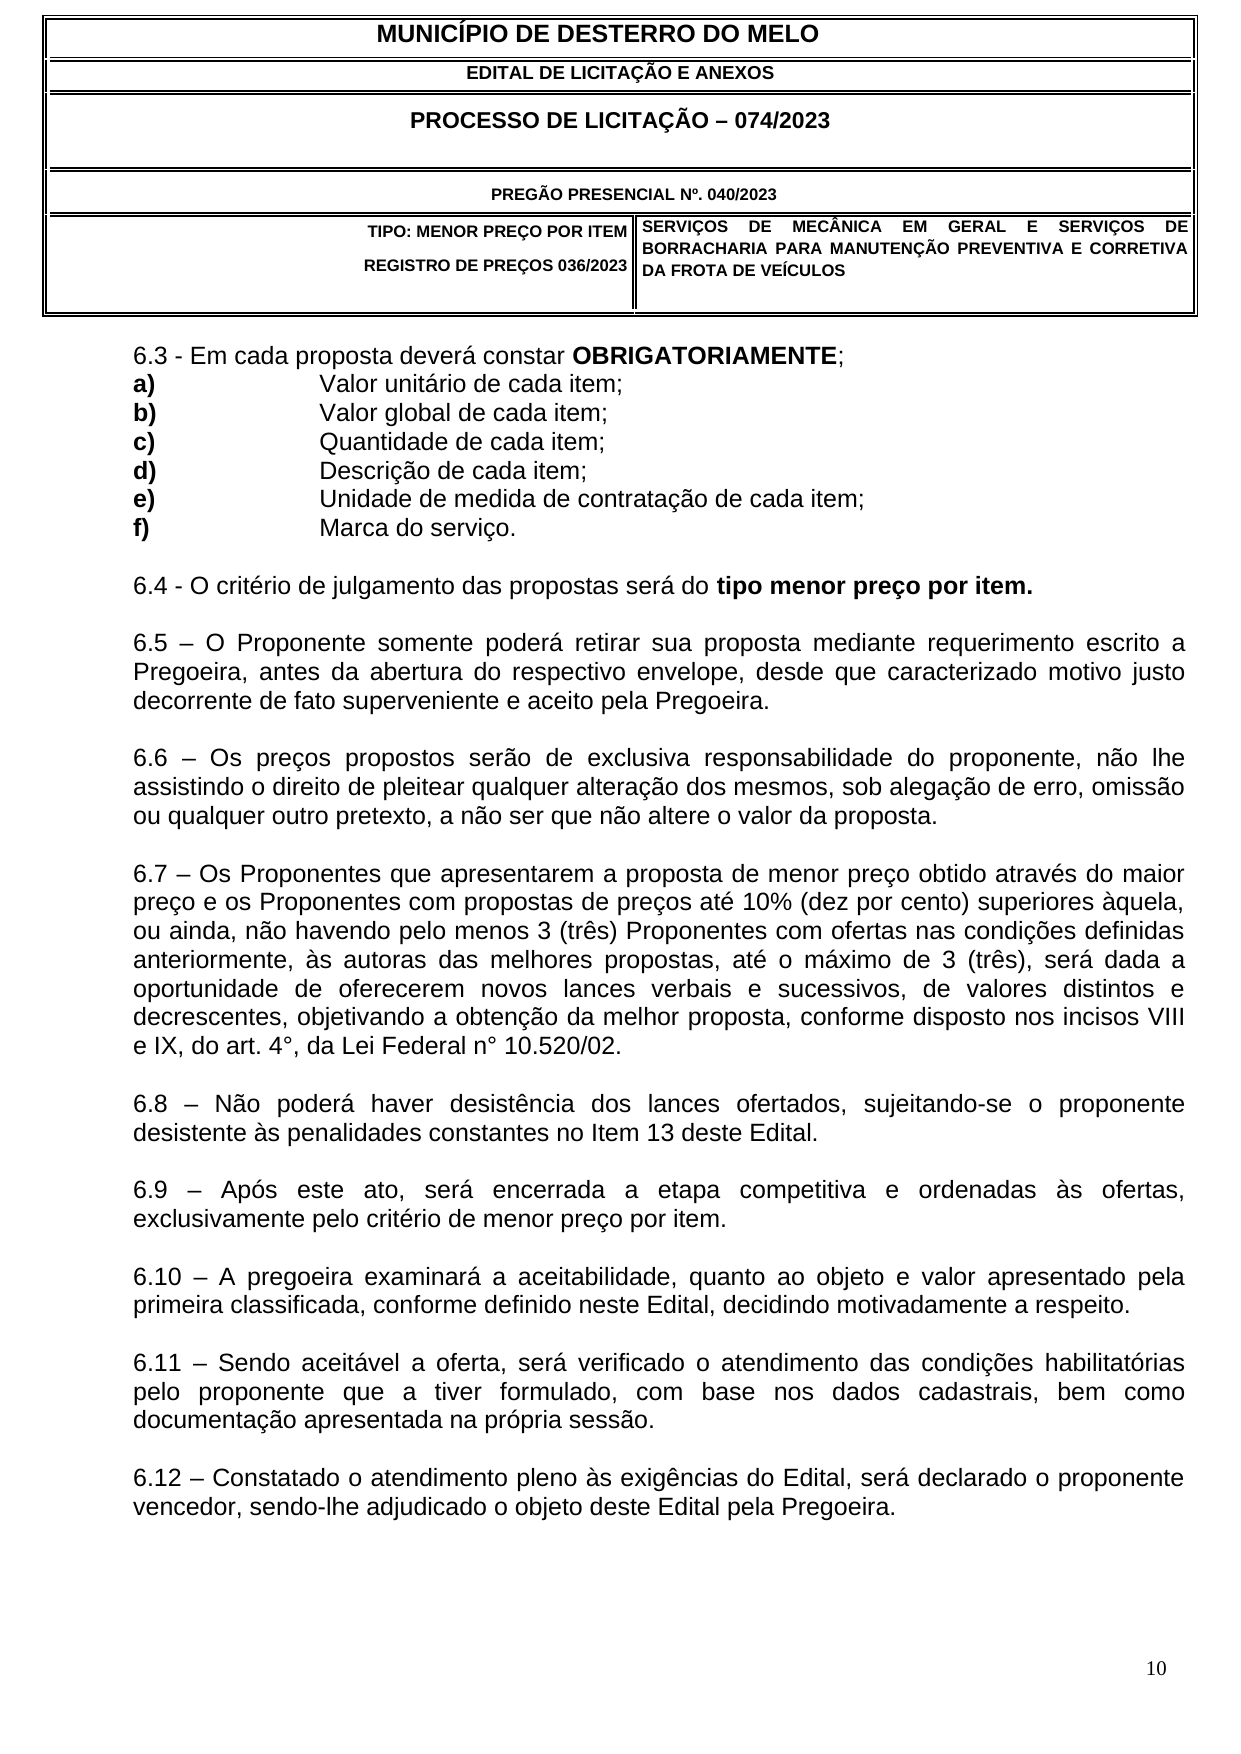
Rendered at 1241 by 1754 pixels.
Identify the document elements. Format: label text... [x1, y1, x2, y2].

list Quantidade de cada item; [133, 427, 1187, 456]
text 6.12 – Constatado o atendimento pleno às exigências do Edital, será declarado o proponente vencedor, sendo-lhe adjudicado o objeto deste Edital pela Pregoeira. [133, 1463, 1187, 1520]
list Descrição de cada item; [133, 456, 1187, 484]
list Marca do serviço. [133, 513, 1187, 542]
text 6.5 – O Proponente somente poderá retirar sua proposta mediante requerimento escrito a Pregoeira, antes da abertura do respectivo envelope, desde que caracterizado motivo justo decorrente de fato superveniente e aceito pela Pregoeira. [133, 628, 1187, 714]
list Valor unitário de cada item; [133, 369, 1187, 398]
text 6.10 – A pregoeira examinará a aceitabilidade, quanto ao objeto e valor apresentado pela primeira classificada, conforme definido neste Edital, decidindo motivadamente a respeito. [133, 1262, 1187, 1319]
list Valor global de cada item; [133, 398, 1187, 427]
text 6.9 – Após este ato, será encerrada a etapa competitiva e ordenadas às ofertas, exclusivamente pelo critério de menor preço por item. [133, 1175, 1187, 1233]
text 6.8 – Não poderá haver desistência dos lances ofertados, sujeitando-se o proponente desistente às penalidades constantes no Item 13 deste Edital. [133, 1089, 1187, 1147]
text 6.6 – Os preços propostos serão de exclusiva responsabilidade do proponente, não lhe assistindo o direito de pleitear qualquer alteração dos mesmos, sob alegação de erro, omissão ou qualquer outro pretexto, a não ser que não altere o valor da proposta. [133, 743, 1187, 829]
text 6.4 - O critério de julgamento das propostas será do tipo menor preço por item. [133, 571, 1187, 599]
list Unidade de medida de contratação de cada item; [133, 484, 1187, 513]
text 6.11 – Sendo aceitável a oferta, será verificado o atendimento das condições habilitatórias pelo proponente que a tiver formulado, com base nos dados cadastrais, bem como documentação apresentada na própria sessão. [133, 1348, 1187, 1434]
text 6.7 – Os Proponentes que apresentarem a proposta de menor preço obtido através do maior preço e os Proponentes com propostas de preços até 10% (dez por cento) superiores àquela, ou ainda, não havendo pelo menos 3 (três) Proponentes com ofertas nas condições definidas anteriormente, às autoras das melhores propostas, até o máximo de 3 (três), será dada a oportunidade de oferecerem novos lances verbais e sucessivos, de valores distintos e decrescentes, objetivando a obtenção da melhor proposta, conforme disposto nos incisos VIII e IX, do art. 4°, da Lei Federal n° 10.520/02. [133, 859, 1187, 1060]
text 6.3 - Em cada proposta deverá constar OBRIGATORIAMENTE; [133, 341, 1187, 369]
